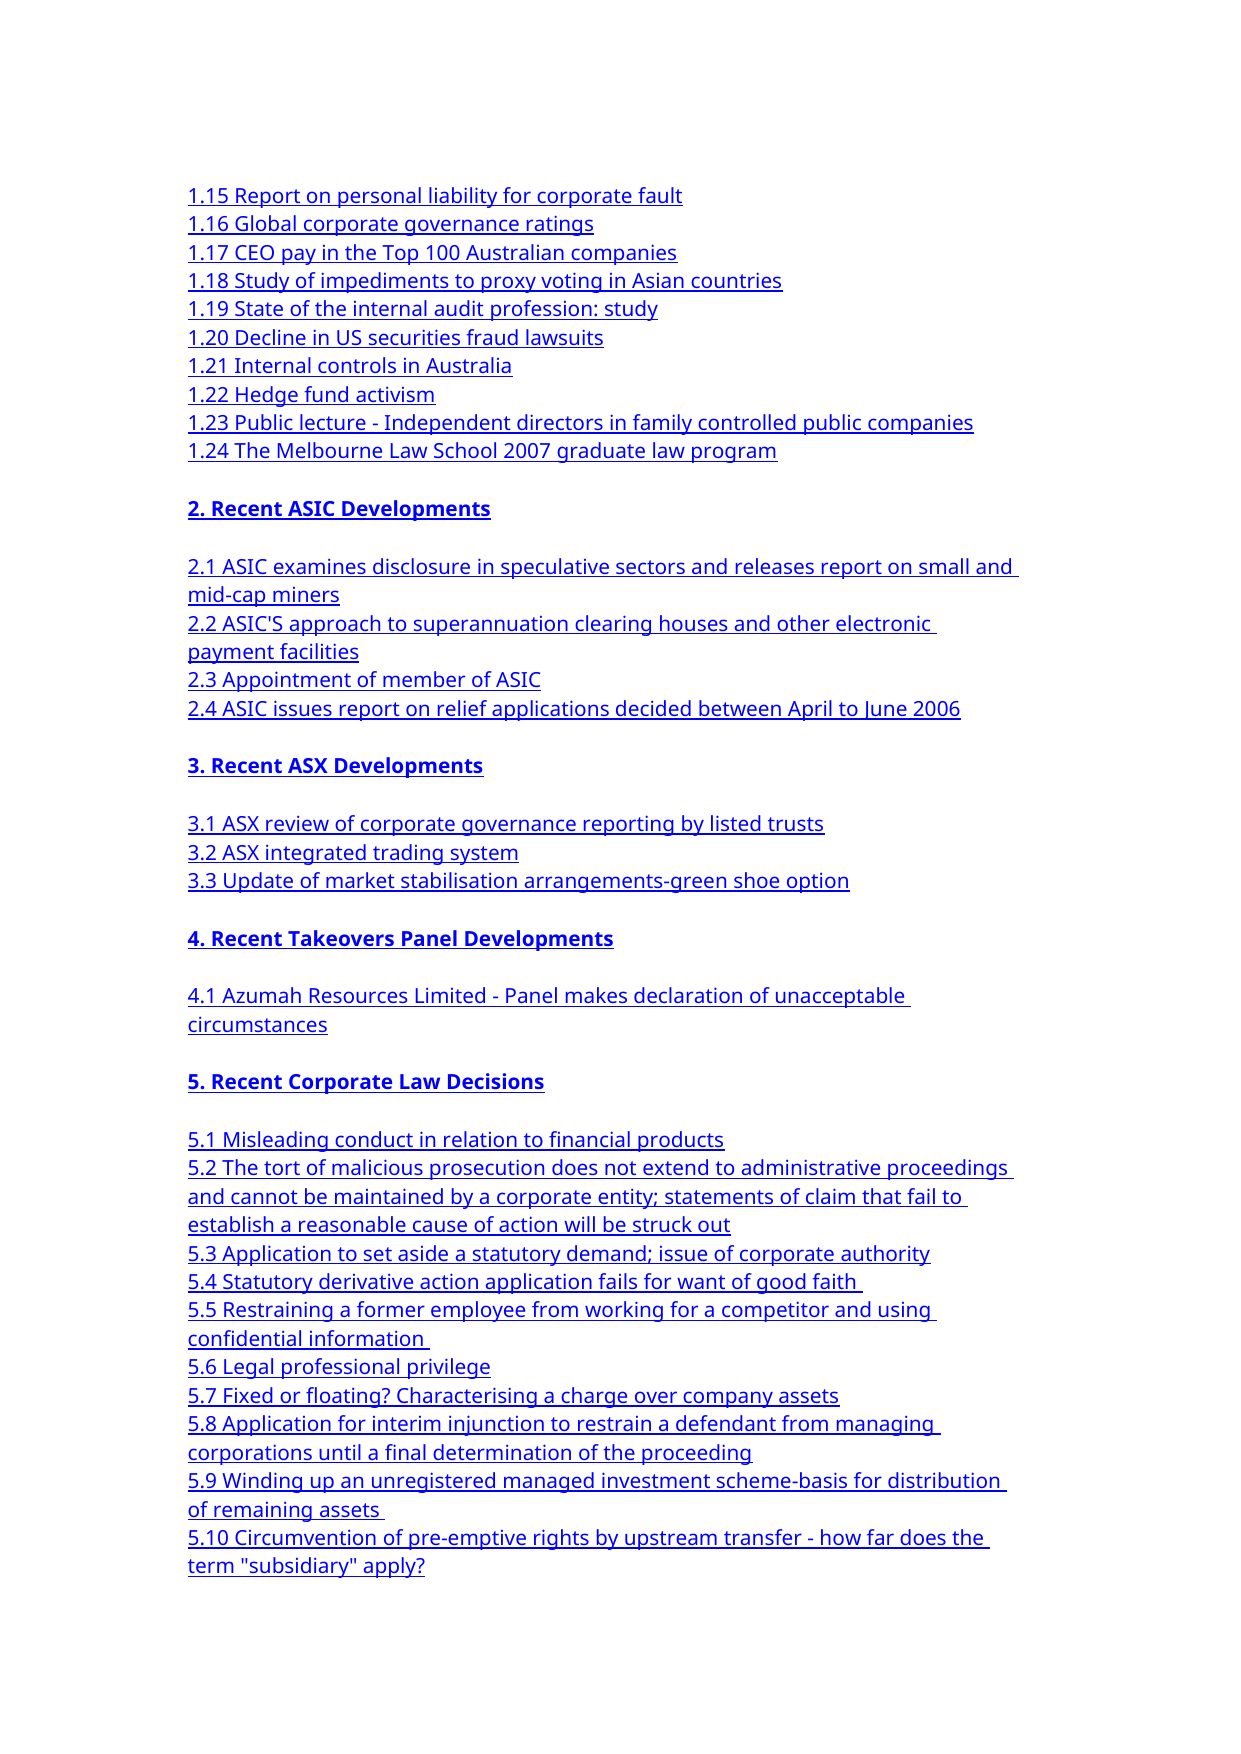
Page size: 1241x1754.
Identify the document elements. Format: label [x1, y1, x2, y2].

table_cell [186, 150, 1025, 1582]
